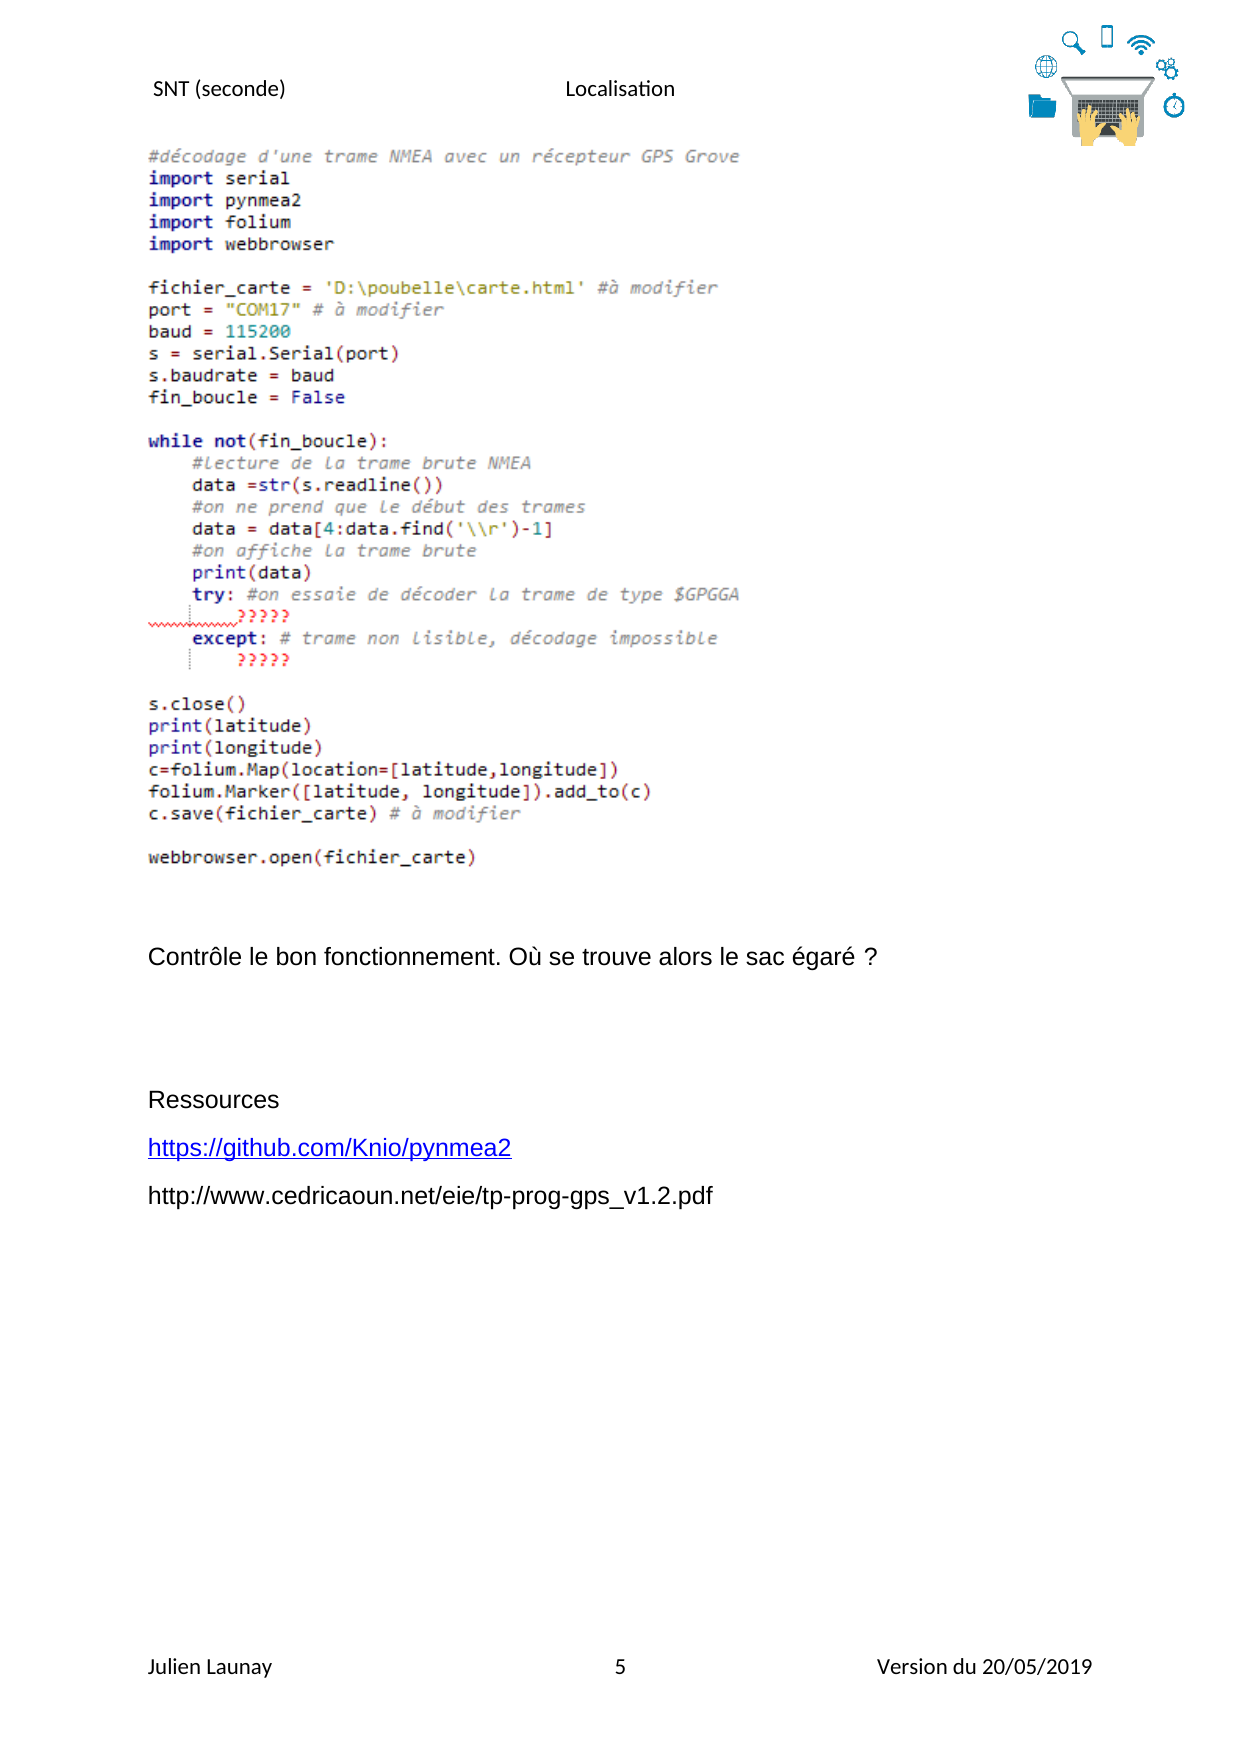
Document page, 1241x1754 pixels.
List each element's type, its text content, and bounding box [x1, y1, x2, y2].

text https://github.com/Knio/pynmea2 [148, 1133, 1093, 1162]
text Ressources [148, 1085, 1093, 1114]
picture [1167, 99, 1181, 114]
picture [147, 147, 759, 876]
text Contrôle le bon fonctionnement. Où se trouve alors le sac égaré ? [148, 942, 1093, 971]
text http://www.cedricaoun.net/eie/tp-prog-gps_v1.2.pdf [148, 1181, 1093, 1209]
picture [998, 21, 1185, 146]
